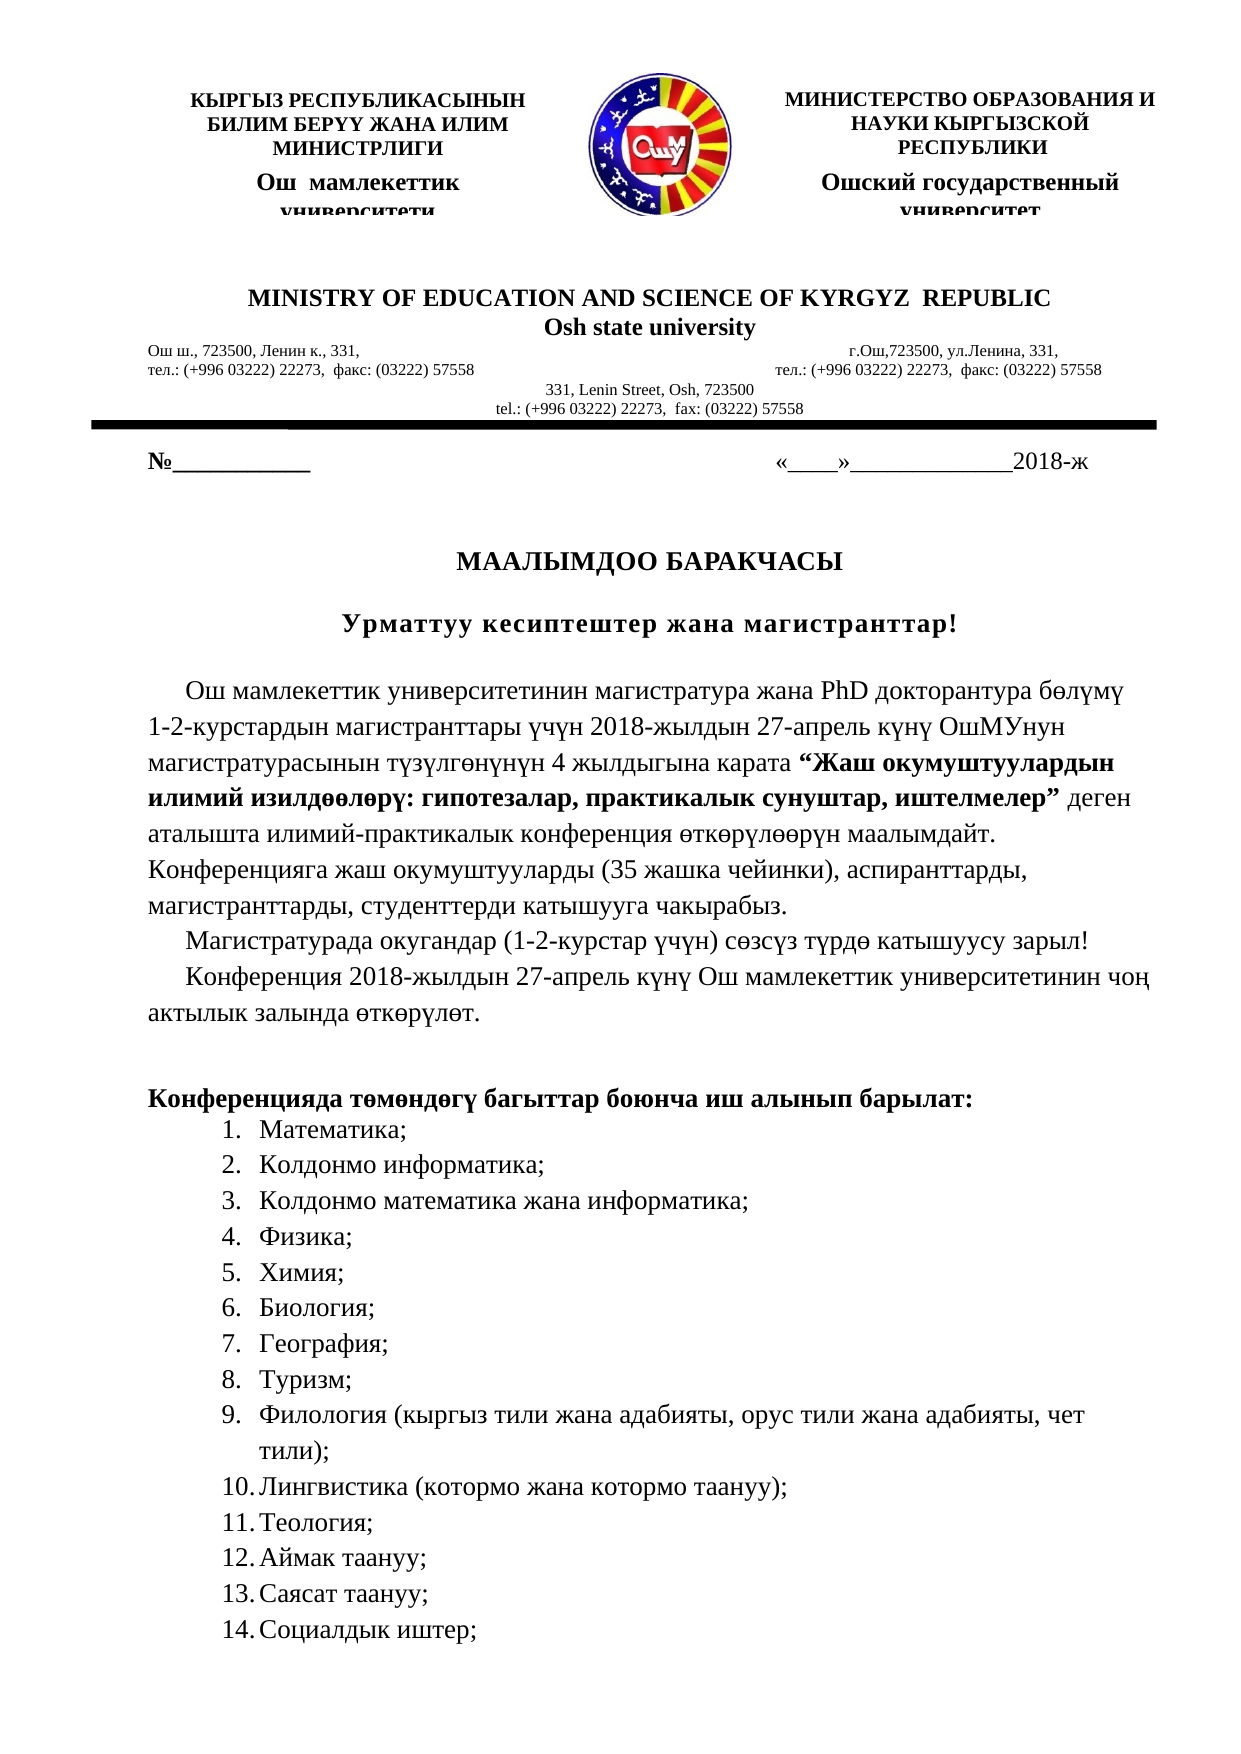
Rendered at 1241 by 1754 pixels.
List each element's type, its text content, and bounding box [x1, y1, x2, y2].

text Конференция 2018-жылдын 27-апрель күнү Ош мамлекеттик университетинин чоң актылык залында өткөрүлөт. [148, 960, 1152, 1027]
list Биология; [221, 1291, 1152, 1323]
list Социалдык иштер; [221, 1613, 1152, 1644]
subtitle Osh state university [148, 312, 1152, 341]
list Химия; [221, 1256, 1152, 1287]
list 331, Lenin Street, Osh, 723500 [148, 379, 1152, 398]
list Саясат таануу; [221, 1577, 1152, 1608]
text тел.: (+996 03222) 22273, факс: (03222) 57558 тел.: (+996 03222) 22273, факс: (03222) 57558 [148, 360, 1152, 379]
title МААЛЫМДОО БАРАКЧАСЫ [148, 545, 1152, 576]
list Филология (кыргыз тили жана адабияты, орус тили жана адабияты, чет тили); [221, 1399, 1152, 1466]
list География; [221, 1327, 1152, 1358]
list Физика; [221, 1220, 1152, 1251]
list Туризм; [221, 1363, 1152, 1394]
subtitle Конференцияда төмөндөгү багыттар боюнча иш алынып барылат: [148, 1082, 1152, 1113]
list Теология; [221, 1506, 1152, 1537]
text Ош мамлекеттик университетинин магистратура жана PhD докторантура бөлүмү 1-2-курстардын магистранттары үчүн 2018-жылдын 27-апрель күнү ОшМУнун магистратурасынын түзүлгөнүнүн 4 жылдыгына карата “Жаш окумуштуулардын илимий изилдөөлөрү: гипотезалар, практикалык сунуштар, иштелмелер” деген аталышта илимий-практикалык конференция өткөрүлөөрүн маалымдайт. Конференцияга жаш окумуштууларды (35 жашка чейинки), аспиранттарды, магистранттарды, студенттерди катышууга чакырабыз. [148, 674, 1152, 920]
subtitle MINISTRY OF EDUCATION AND SCIENCE OF KYRGYZ REPUBLIC [148, 283, 1152, 312]
list Колдонмо информатика; [221, 1148, 1152, 1180]
text №___________ «____»_____________2018-ж [148, 446, 1152, 475]
list Колдонмо математика жана информатика; [221, 1184, 1152, 1215]
text Ош ш., 723500, Ленин к., 331, г.Ош,723500, ул.Ленина, 331, [148, 341, 1152, 360]
list tel.: (+996 03222) 22273, fax: (03222) 57558 [148, 398, 1152, 418]
subtitle Урматтуу кесиптештер жана магистранттар! [148, 607, 1152, 639]
list Лингвистика (котормо жана котормо таануу); [221, 1470, 1152, 1501]
list Математика; [221, 1113, 1152, 1144]
picture [588, 73, 732, 214]
list Аймак таануу; [221, 1542, 1152, 1573]
text Магистратурада окугандар (1-2-курстар үчүн) сөзсүз түрдө катышуусу зарыл! [148, 924, 1152, 956]
